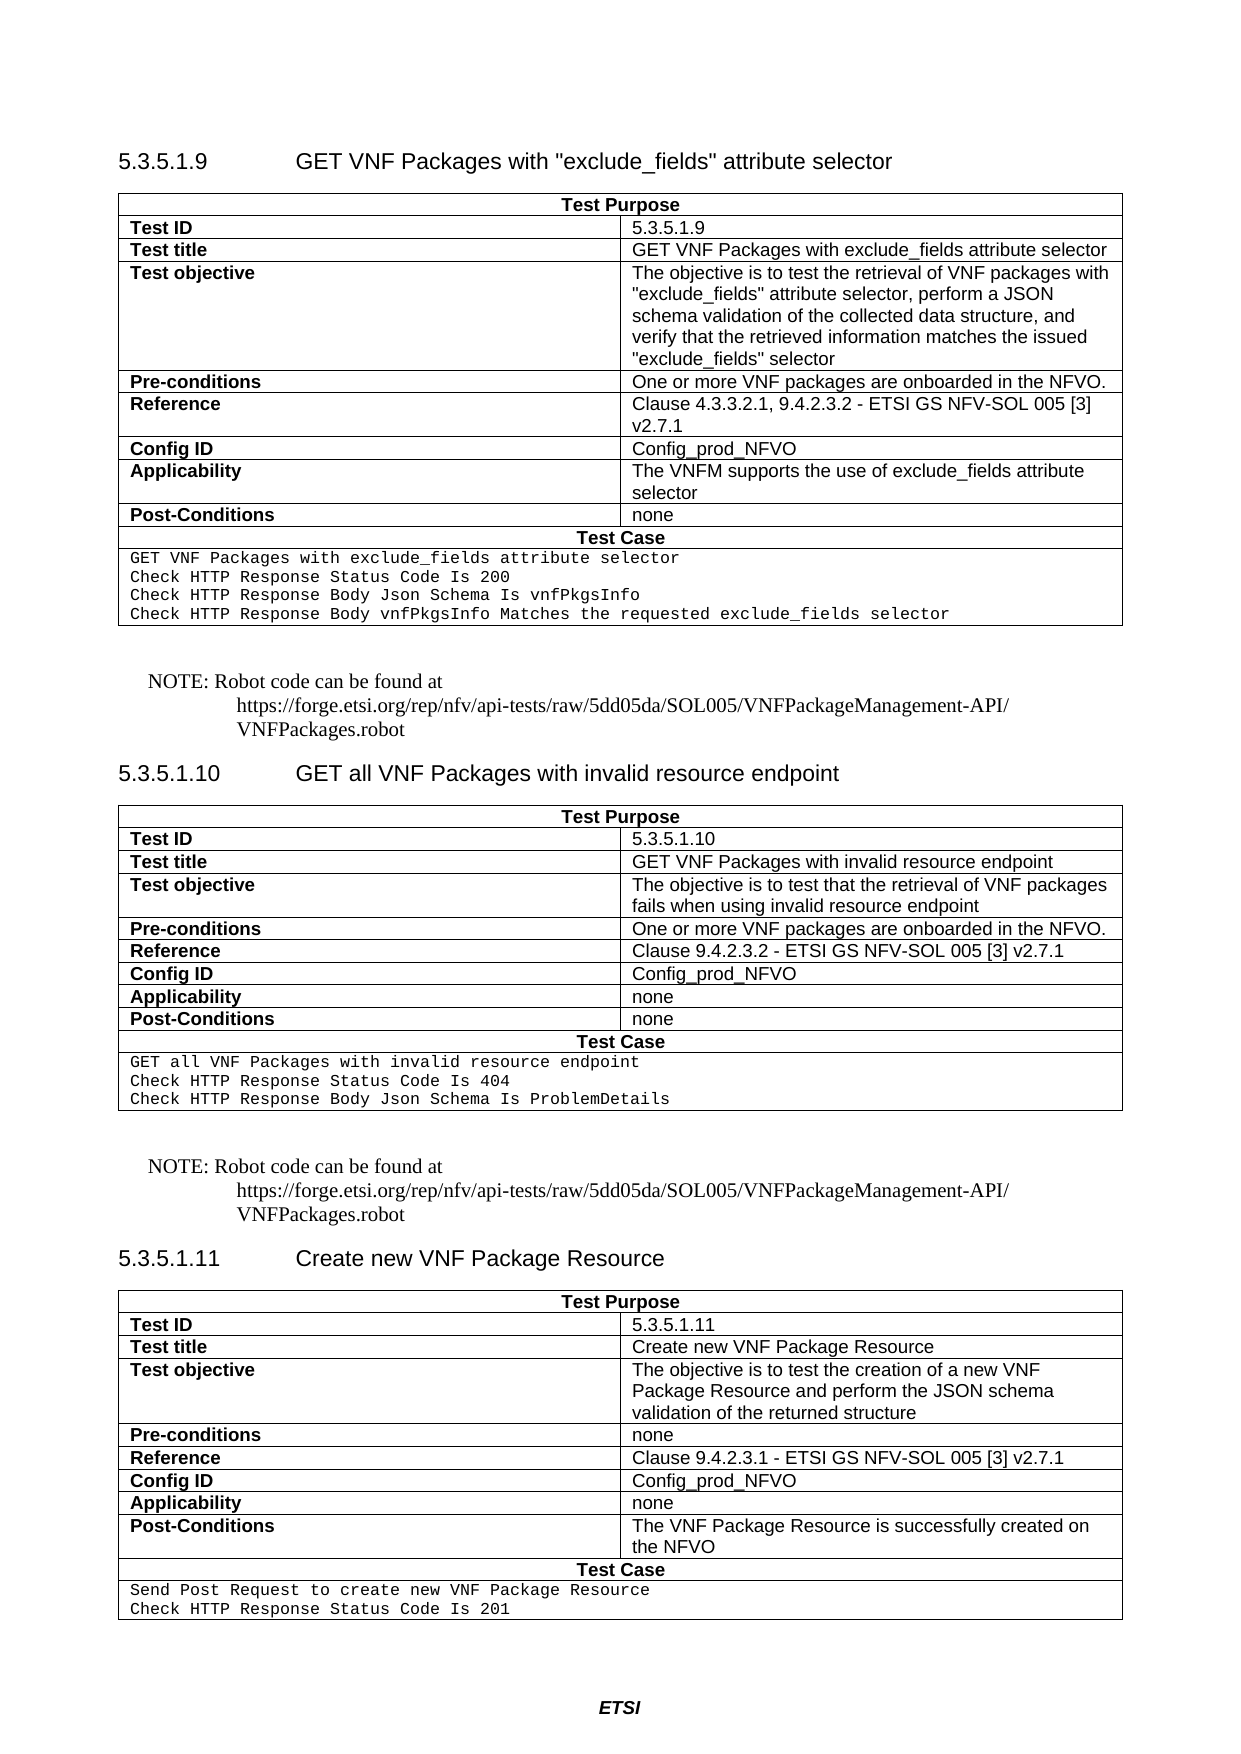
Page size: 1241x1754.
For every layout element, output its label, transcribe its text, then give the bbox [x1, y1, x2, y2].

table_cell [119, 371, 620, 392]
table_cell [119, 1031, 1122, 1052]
text NOTE: Robot code can be found at https://forge.etsi.org/rep/nfv/api-tests/raw/5dd05da/SOL005/VNFPackageManagement-API/VNFPackages.robot [148, 668, 1122, 741]
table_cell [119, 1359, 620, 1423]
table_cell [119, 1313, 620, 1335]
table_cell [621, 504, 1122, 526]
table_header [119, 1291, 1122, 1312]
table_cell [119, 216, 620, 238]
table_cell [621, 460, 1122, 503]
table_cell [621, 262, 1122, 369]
subtitle 5.3.5.1.10 GET all VNF Packages with invalid resource endpoint [118, 759, 1122, 786]
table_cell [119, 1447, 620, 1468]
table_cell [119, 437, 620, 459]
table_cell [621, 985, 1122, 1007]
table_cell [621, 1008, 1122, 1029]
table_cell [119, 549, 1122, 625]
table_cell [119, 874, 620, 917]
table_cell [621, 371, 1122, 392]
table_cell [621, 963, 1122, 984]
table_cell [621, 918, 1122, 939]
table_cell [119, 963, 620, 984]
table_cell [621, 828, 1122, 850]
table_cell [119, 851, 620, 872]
text NOTE: Robot code can be found at https://forge.etsi.org/rep/nfv/api-tests/raw/5dd05da/SOL005/VNFPackageManagement-API/VNFPackages.robot [148, 1154, 1122, 1226]
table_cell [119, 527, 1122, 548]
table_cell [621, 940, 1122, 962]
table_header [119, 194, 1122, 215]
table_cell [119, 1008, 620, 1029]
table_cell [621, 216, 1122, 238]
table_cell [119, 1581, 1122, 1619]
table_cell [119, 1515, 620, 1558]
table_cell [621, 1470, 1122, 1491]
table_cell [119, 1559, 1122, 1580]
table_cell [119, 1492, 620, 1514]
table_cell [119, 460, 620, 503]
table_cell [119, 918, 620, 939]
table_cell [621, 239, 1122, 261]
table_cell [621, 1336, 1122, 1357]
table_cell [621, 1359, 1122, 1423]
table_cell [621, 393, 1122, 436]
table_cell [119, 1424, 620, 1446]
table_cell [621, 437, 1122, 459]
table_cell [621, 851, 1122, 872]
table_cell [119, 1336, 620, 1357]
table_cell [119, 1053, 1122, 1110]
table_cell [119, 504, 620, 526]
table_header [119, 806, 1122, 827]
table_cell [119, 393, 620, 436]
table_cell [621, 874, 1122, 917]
subtitle 5.3.5.1.11 Create new VNF Package Resource [118, 1244, 1122, 1271]
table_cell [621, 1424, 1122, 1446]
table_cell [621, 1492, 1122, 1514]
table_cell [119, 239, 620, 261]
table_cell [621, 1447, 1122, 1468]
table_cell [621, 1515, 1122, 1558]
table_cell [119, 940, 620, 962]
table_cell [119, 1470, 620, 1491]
subtitle 5.3.5.1.9 GET VNF Packages with "exclude_fields" attribute selector [118, 148, 1122, 174]
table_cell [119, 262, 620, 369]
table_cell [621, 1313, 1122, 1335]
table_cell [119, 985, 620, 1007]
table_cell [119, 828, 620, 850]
